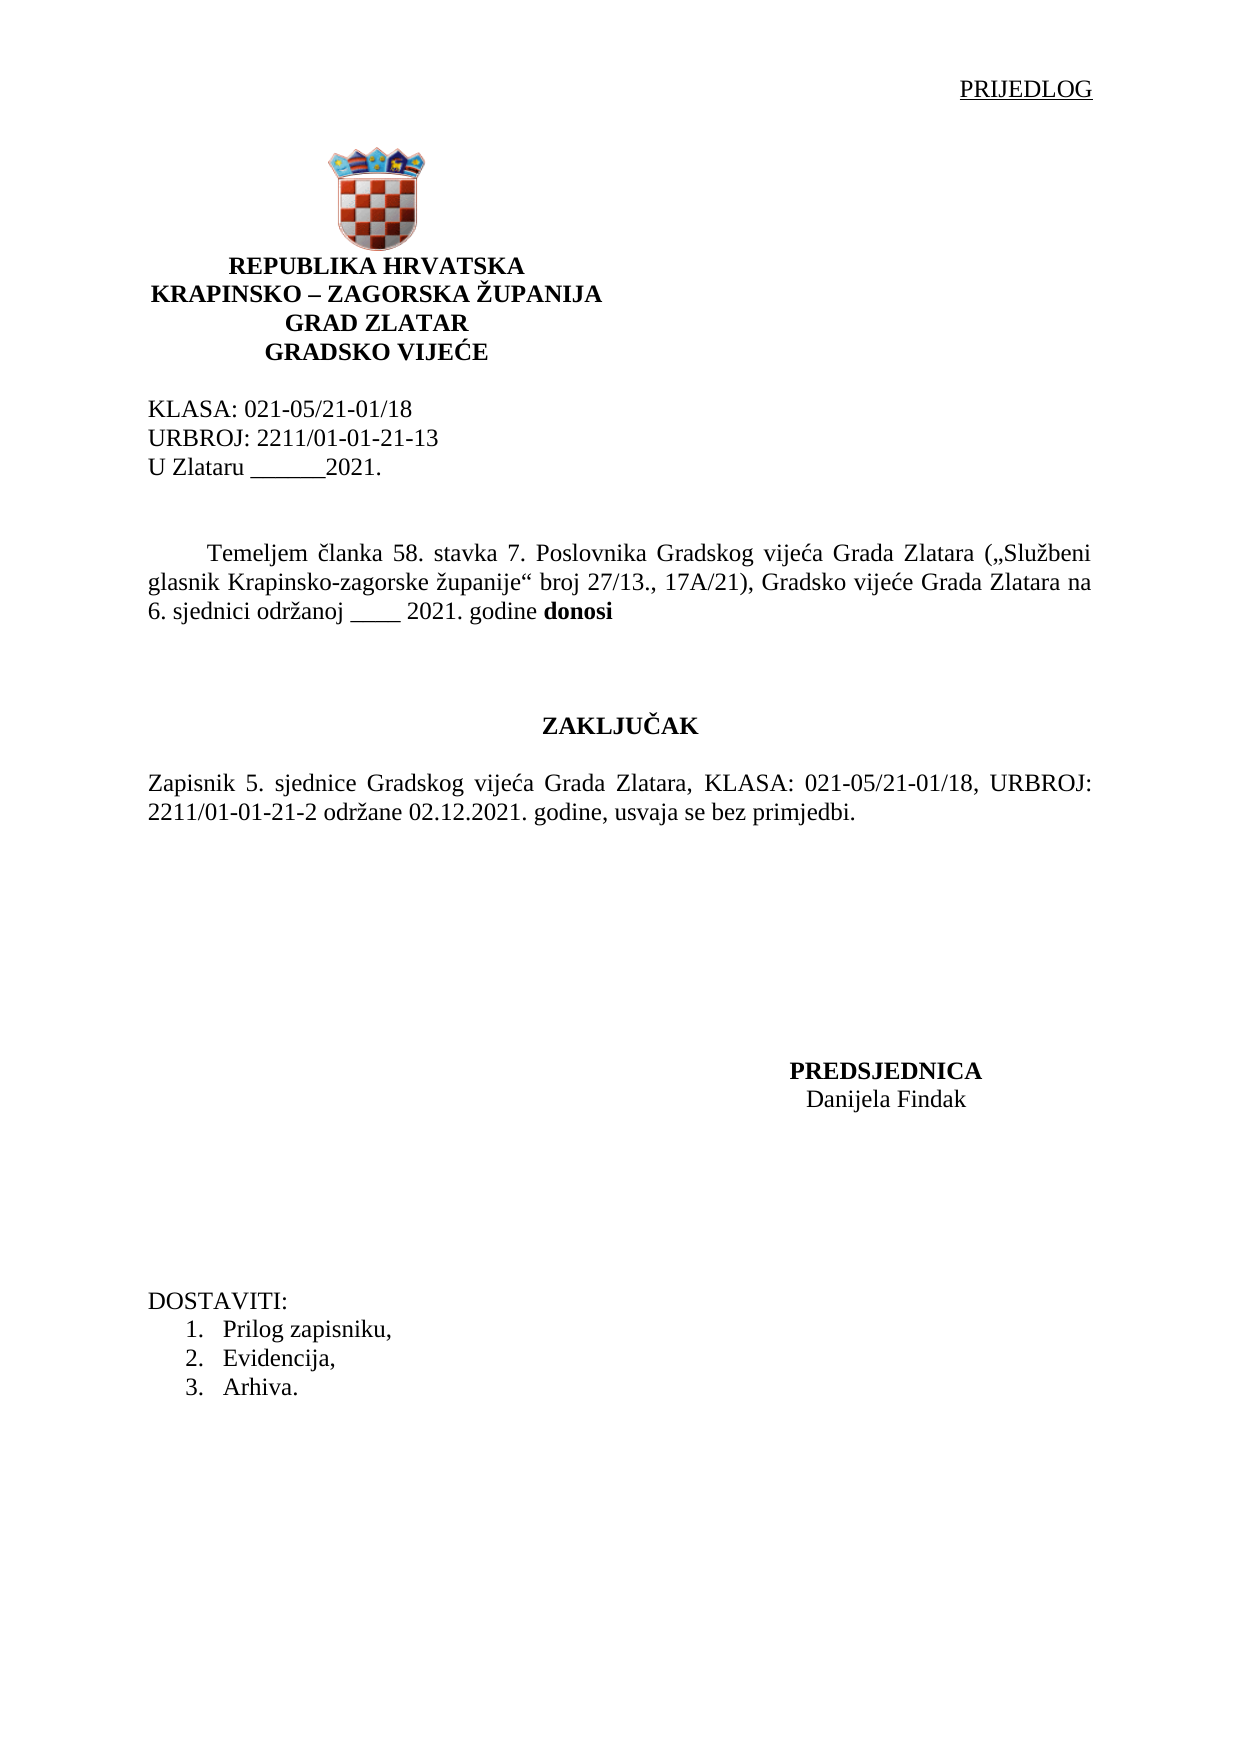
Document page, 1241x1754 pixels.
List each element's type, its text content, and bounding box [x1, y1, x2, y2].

text PREDSJEDNICA [679, 1056, 1093, 1084]
text ZAKLJUČAK [148, 711, 1093, 739]
text Temeljem članka 58. stavka 7. Poslovnika Gradskog vijeća Grada Zlatara („Službeni glasnik Krapinsko-zagorske županije“ broj 27/13., 17A/21), Gradsko vijeće Grada Zlatara na 6. sjednici održanoj ____ 2021. godine donosi [148, 538, 1093, 624]
text URBROJ: 2211/01-01-21-13 [148, 423, 1093, 452]
text Danijela Findak [679, 1084, 1093, 1113]
list Prilog zapisniku, [185, 1314, 1093, 1343]
list Evidencija, [185, 1343, 1093, 1372]
text GRAD ZLATAR [148, 308, 605, 337]
picture [328, 147, 426, 251]
text Zapisnik 5. sjednice Gradskog vijeća Grada Zlatara, KLASA: 021-05/21-01/18, URBROJ: 2211/01-01-21-2 održane 02.12.2021. godine, usvaja se bez primjedbi. [148, 768, 1093, 826]
text KRAPINSKO – ZAGORSKA ŽUPANIJA [148, 279, 605, 308]
text GRADSKO VIJEĆE [148, 337, 605, 366]
text REPUBLIKA HRVATSKA [148, 251, 605, 279]
list Arhiva. [185, 1372, 1093, 1401]
text U Zlataru ______2021. [148, 452, 1093, 481]
text DOSTAVITI: [148, 1286, 1093, 1314]
text KLASA: 021-05/21-01/18 [148, 394, 1093, 423]
